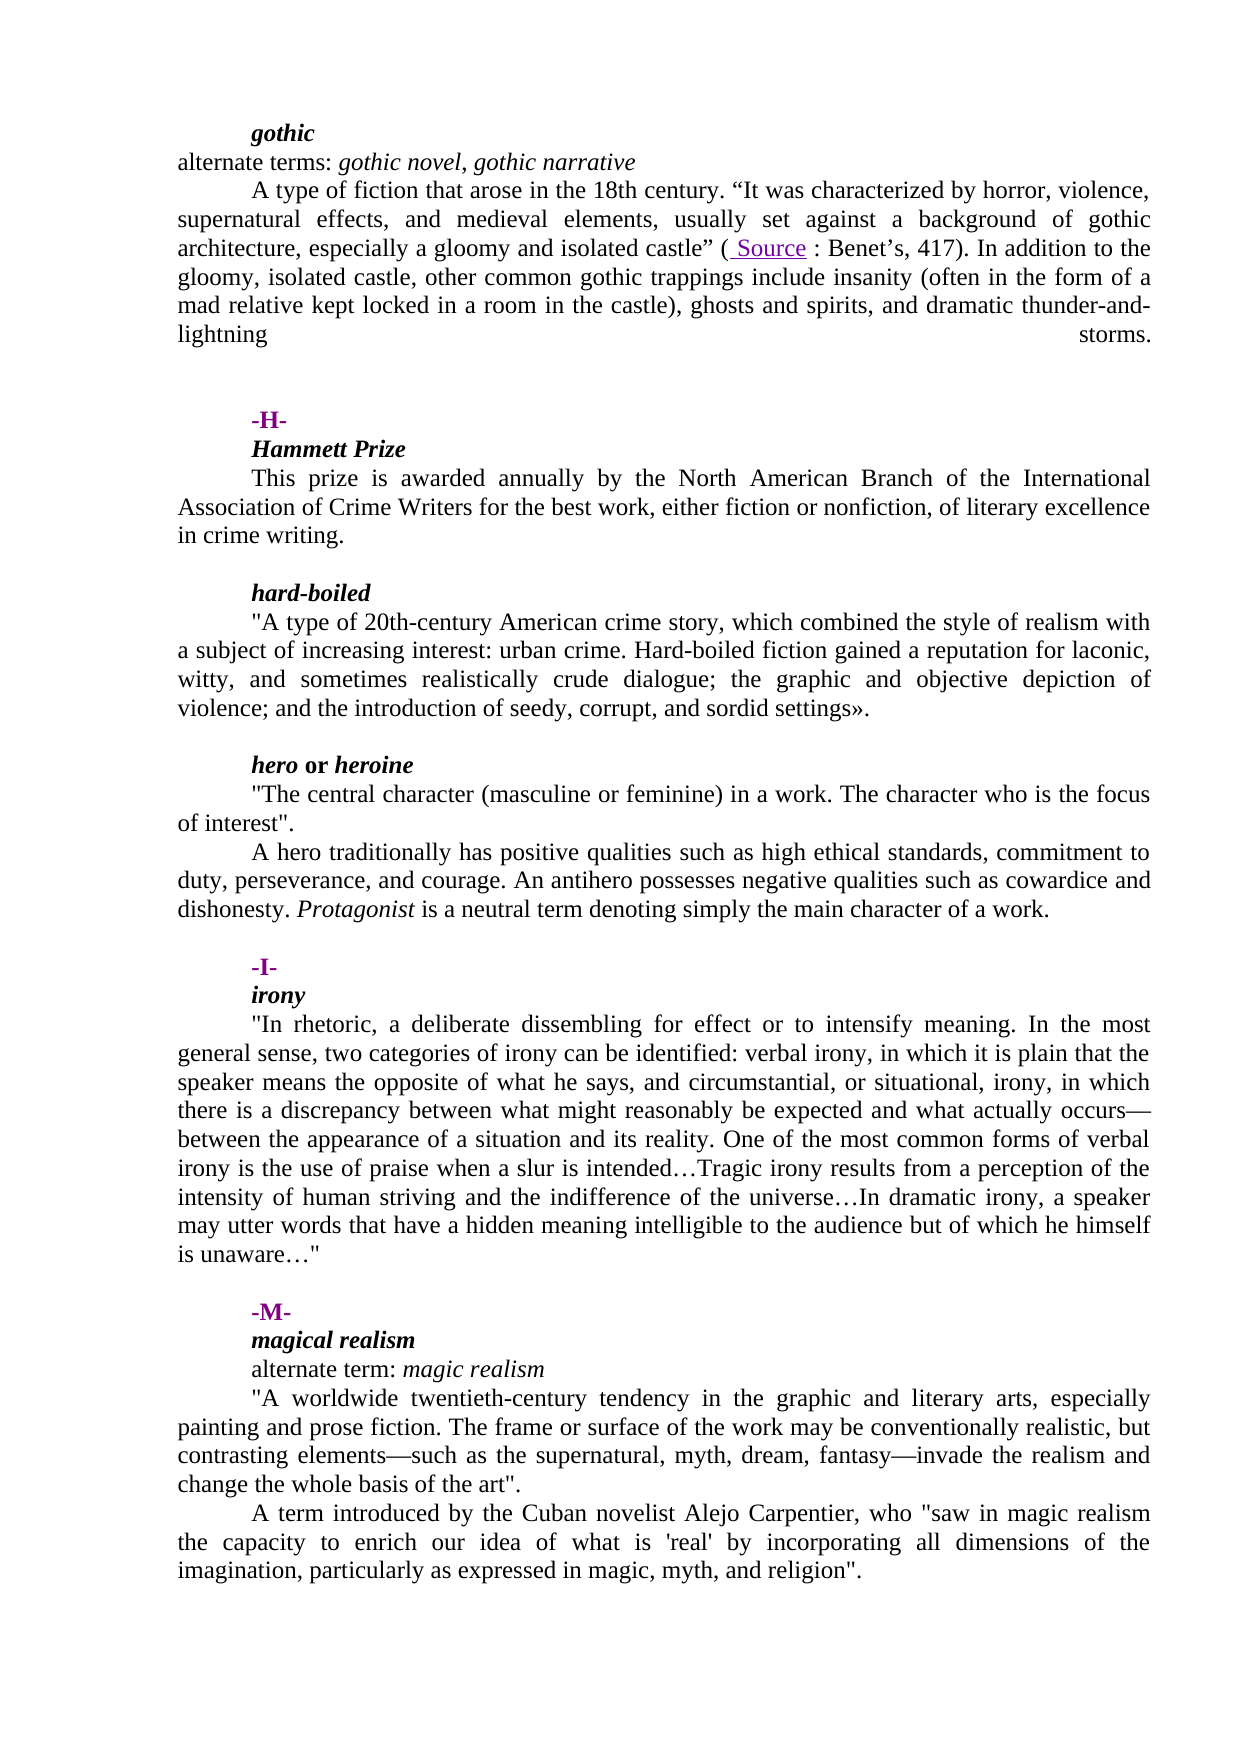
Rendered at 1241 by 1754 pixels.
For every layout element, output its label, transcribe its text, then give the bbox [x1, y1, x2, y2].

text magical realism [177, 1326, 1152, 1354]
text alternate term: magic realism [177, 1354, 1152, 1383]
text "In rhetoric, a deliberate dissembling for effect or to intensify meaning. In the most general sense, two categories of irony can be identified: verbal irony, in which it is plain that the speaker means the opposite of what he says, and circumstantial, or situational, irony, in which there is a discrepancy between what might reasonably be expected and what actually occurs—between the appearance of a situation and its reality. One of the most common forms of verbal irony is the use of praise when a slur is intended…Tragic irony results from a perception of the intensity of human striving and the indifference of the universe…In dramatic irony, a speaker may utter words that have a hidden meaning intelligible to the audience but of which he himself is unaware…" [177, 1009, 1152, 1268]
text Hammett Prize [177, 434, 1152, 463]
text "A worldwide twentieth-century tendency in the graphic and literary arts, especially painting and prose fiction. The frame or surface of the work may be conventionally realistic, but contrasting elements—such as the supernatural, myth, dream, fantasy—invade the realism and change the whole basis of the art". [177, 1383, 1152, 1498]
text hero or heroine [177, 751, 1152, 779]
text This prize is awarded annually by the North American Branch of the International Association of Crime Writers for the best work, either fiction or nonfiction, of literary excellence in crime writing. [177, 463, 1152, 549]
text -M- [177, 1297, 1152, 1326]
text irony [177, 981, 1152, 1009]
text A hero traditionally has positive qualities such as high ethical standards, commitment to duty, perseverance, and courage. An antihero possesses negative qualities such as cowardice and dishonesty. Protagonist is a neutral term denoting simply the main character of a work. [177, 837, 1152, 923]
text "The central character (masculine or feminine) in a work. The character who is the focus of interest". [177, 779, 1152, 837]
text A type of fiction that arose in the 18th century. “It was characterized by horror, violence, supernatural effects, and medieval elements, usually set against a background of gothic architecture, especially a gloomy and isolated castle” ( Source : Benet’s, 417). In addition to the gloomy, isolated castle, other common gothic trappings include insanity (often in the form of a mad relative kept locked in a room in the castle), ghosts and spirits, and dramatic thunder-and-lightning storms. [177, 176, 1152, 406]
text "A type of 20th-century American crime story, which combined the style of realism with a subject of increasing interest: urban crime. Hard-boiled fiction gained a reputation for laconic, witty, and sometimes realistically crude dialogue; the graphic and objective depiction of violence; and the introduction of seedy, corrupt, and sordid settings». [177, 607, 1152, 722]
text A term introduced by the Cuban novelist Alejo Carpentier, who "saw in magic realism the capacity to enrich our idea of what is 'real' by incorporating all dimensions of the imagination, particularly as expressed in magic, myth, and religion". [177, 1498, 1152, 1584]
text -I- [177, 952, 1152, 981]
text hard-boiled [177, 578, 1152, 607]
text -H- [177, 406, 1152, 434]
text gothic alternate terms: gothic novel, gothic narrative [177, 118, 1152, 176]
